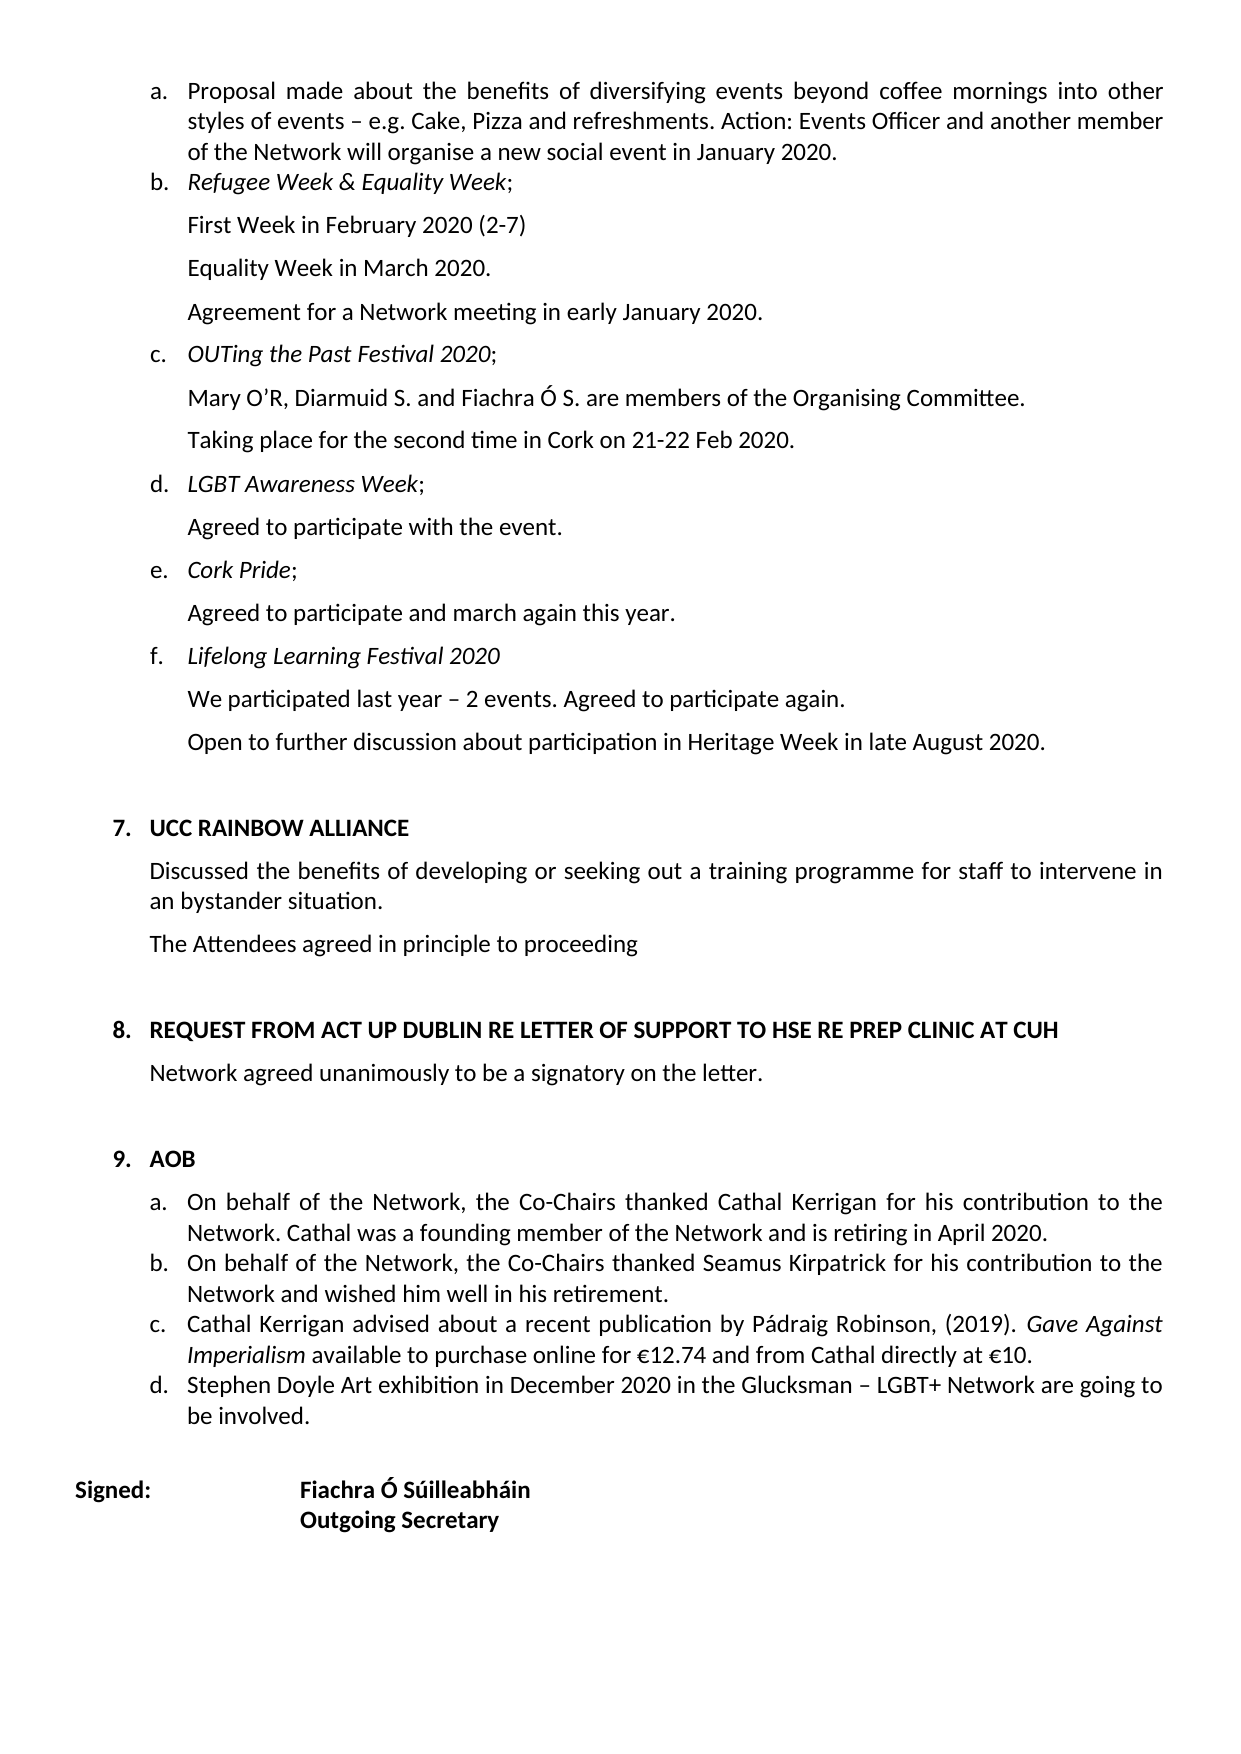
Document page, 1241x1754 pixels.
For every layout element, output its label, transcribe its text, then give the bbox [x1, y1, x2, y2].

list LGBT Awareness Week; [150, 468, 1165, 498]
text Agreement for a Network meeting in early January 2020. [187, 296, 1165, 326]
list Stephen Doyle Art exhibition in December 2020 in the Glucksman – LGBT+ Network are going to be involved. [149, 1370, 1165, 1431]
list Proposal made about the benefits of diversifying events beyond coffee mornings into other styles of events – e.g. Cake, Pizza and refreshments. Action: Events Officer and another member of the Network will organise a new social event in January 2020. [150, 75, 1165, 167]
list On behalf of the Network, the Co-Chairs thanked Seamus Kirpatrick for his contribution to the Network and wished him well in his retirement. [149, 1248, 1165, 1309]
text Discussed the benefits of developing or seeking out a training programme for staff to intervene in an bystander situation. [149, 855, 1165, 916]
text Mary O’R, Diarmuid S. and Fiachra Ó S. are members of the Organising Committee. [187, 382, 1165, 412]
list AOB [112, 1143, 1165, 1174]
text We participated last year – 2 events. Agreed to participate again. [187, 683, 1165, 713]
list Cathal Kerrigan advised about a recent publication by Pádraig Robinson, (2019). Gave Against Imperialism available to purchase online for €12.74 and from Cathal directly at €10. [149, 1309, 1165, 1370]
list UCC RAINBOW ALLIANCE [112, 812, 1165, 842]
text Open to further discussion about participation in Heritage Week in late August 2020. [187, 726, 1165, 756]
text Equality Week in March 2020. [187, 253, 1165, 283]
list OUTing the Past Festival 2020; [150, 339, 1165, 369]
list On behalf of the Network, the Co-Chairs thanked Cathal Kerrigan for his contribution to the Network. Cathal was a founding member of the Network and is retiring in April 2020. [149, 1187, 1165, 1248]
text Agreed to participate and march again this year. [187, 597, 1165, 627]
text Outgoing Secretary [75, 1504, 1165, 1535]
text Agreed to participate with the event. [187, 511, 1165, 541]
list Cork Pride; [150, 554, 1165, 584]
text Network agreed unanimously to be a signatory on the letter. [149, 1057, 1165, 1088]
text First Week in February 2020 (2-7) [187, 209, 1165, 240]
list Refugee Week & Equality Week; [150, 167, 1165, 197]
text Signed: Fiachra Ó Súilleabháin [75, 1474, 1165, 1504]
list REQUEST FROM ACT UP DUBLIN RE LETTER OF SUPPORT TO HSE RE PREP CLINIC AT CUH [112, 1014, 1165, 1045]
text Taking place for the second time in Cork on 21-22 Feb 2020. [187, 425, 1165, 455]
text The Attendees agreed in principle to proceeding [149, 928, 1165, 959]
list Lifelong Learning Festival 2020 [150, 640, 1165, 670]
